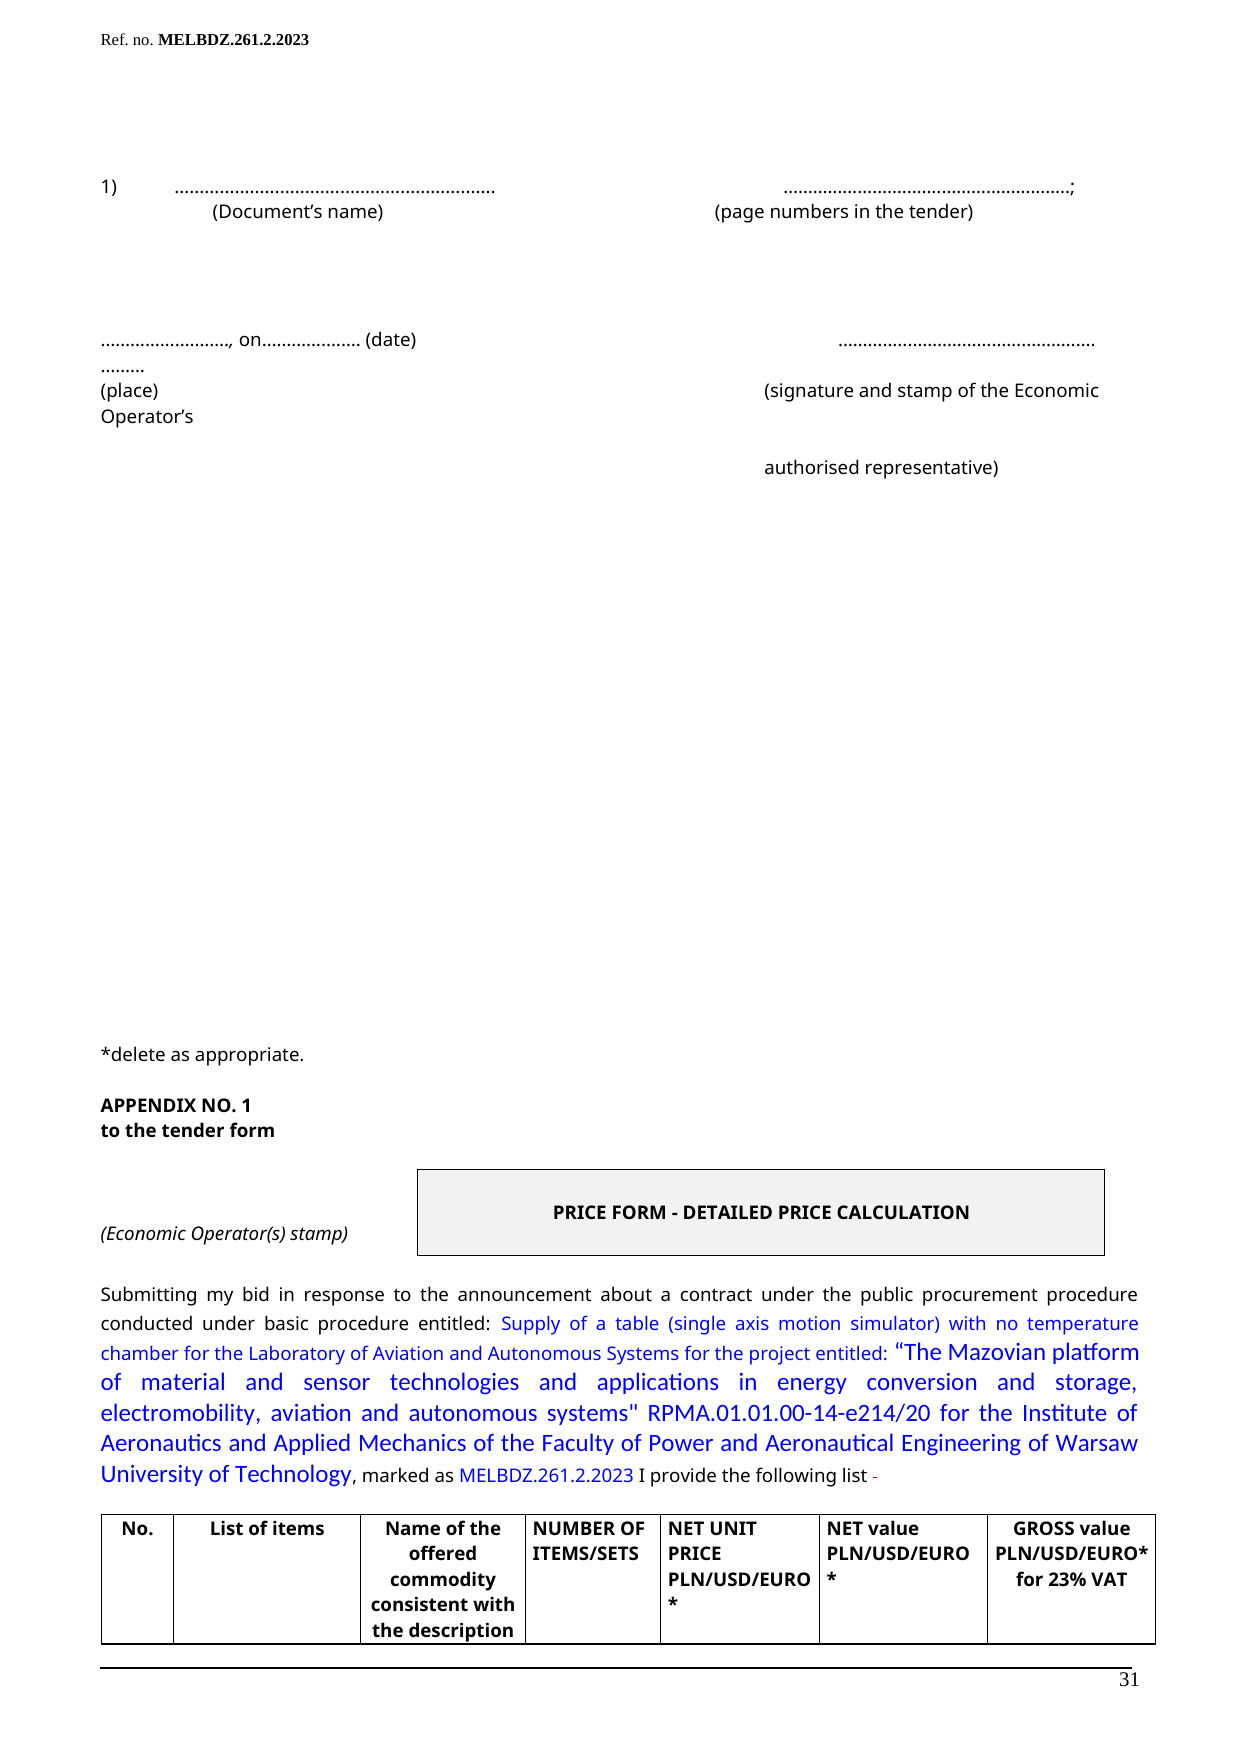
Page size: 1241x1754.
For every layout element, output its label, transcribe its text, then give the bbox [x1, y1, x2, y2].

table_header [988, 1515, 1155, 1643]
table_header No. [102, 1515, 173, 1643]
table_header PRICE FORM - DETAILED PRICE CALCULATION [418, 1170, 1104, 1255]
list ................................................................ ……………………..…………………………..; [100, 173, 1140, 199]
text *delete as appropriate. [100, 1041, 1140, 1066]
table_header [526, 1515, 660, 1643]
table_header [820, 1515, 987, 1643]
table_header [661, 1515, 819, 1643]
text (place) (signature and stamp of the Economic Operator’s [100, 377, 1140, 428]
text …………….………., on………….……. (date) …………...……….…………..………….……… [100, 326, 1140, 377]
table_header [361, 1515, 525, 1643]
text to the tender form [100, 1117, 1140, 1143]
text Submitting my bid in response to the announcement about a contract under the public procurement procedure conducted under basic procedure entitled: Supply of a table (single axis motion simulator) with no temperature chamber for the Laboratory of Aviation and Autonomous Systems for the project entitled: “The Mazovian platform of material and sensor technologies and applications in energy conversion and storage, electromobility, aviation and autonomous systems" RPMA.01.01.00-14-e214/20 for the Institute of Aeronautics and Applied Mechanics of the Faculty of Power and Aeronautical Engineering of Warsaw University of Technology, marked as MELBDZ.261.2.2023 I provide the following list [100, 1282, 1140, 1488]
text authorised representative) [690, 454, 1140, 479]
table_header (Economic Operator(s) stamp) [93, 1169, 417, 1255]
text (Document’s name) (page numbers in the tender) [100, 199, 1140, 224]
text APPENDIX NO. 1 [100, 1092, 1140, 1117]
table_header List of items [174, 1515, 360, 1643]
